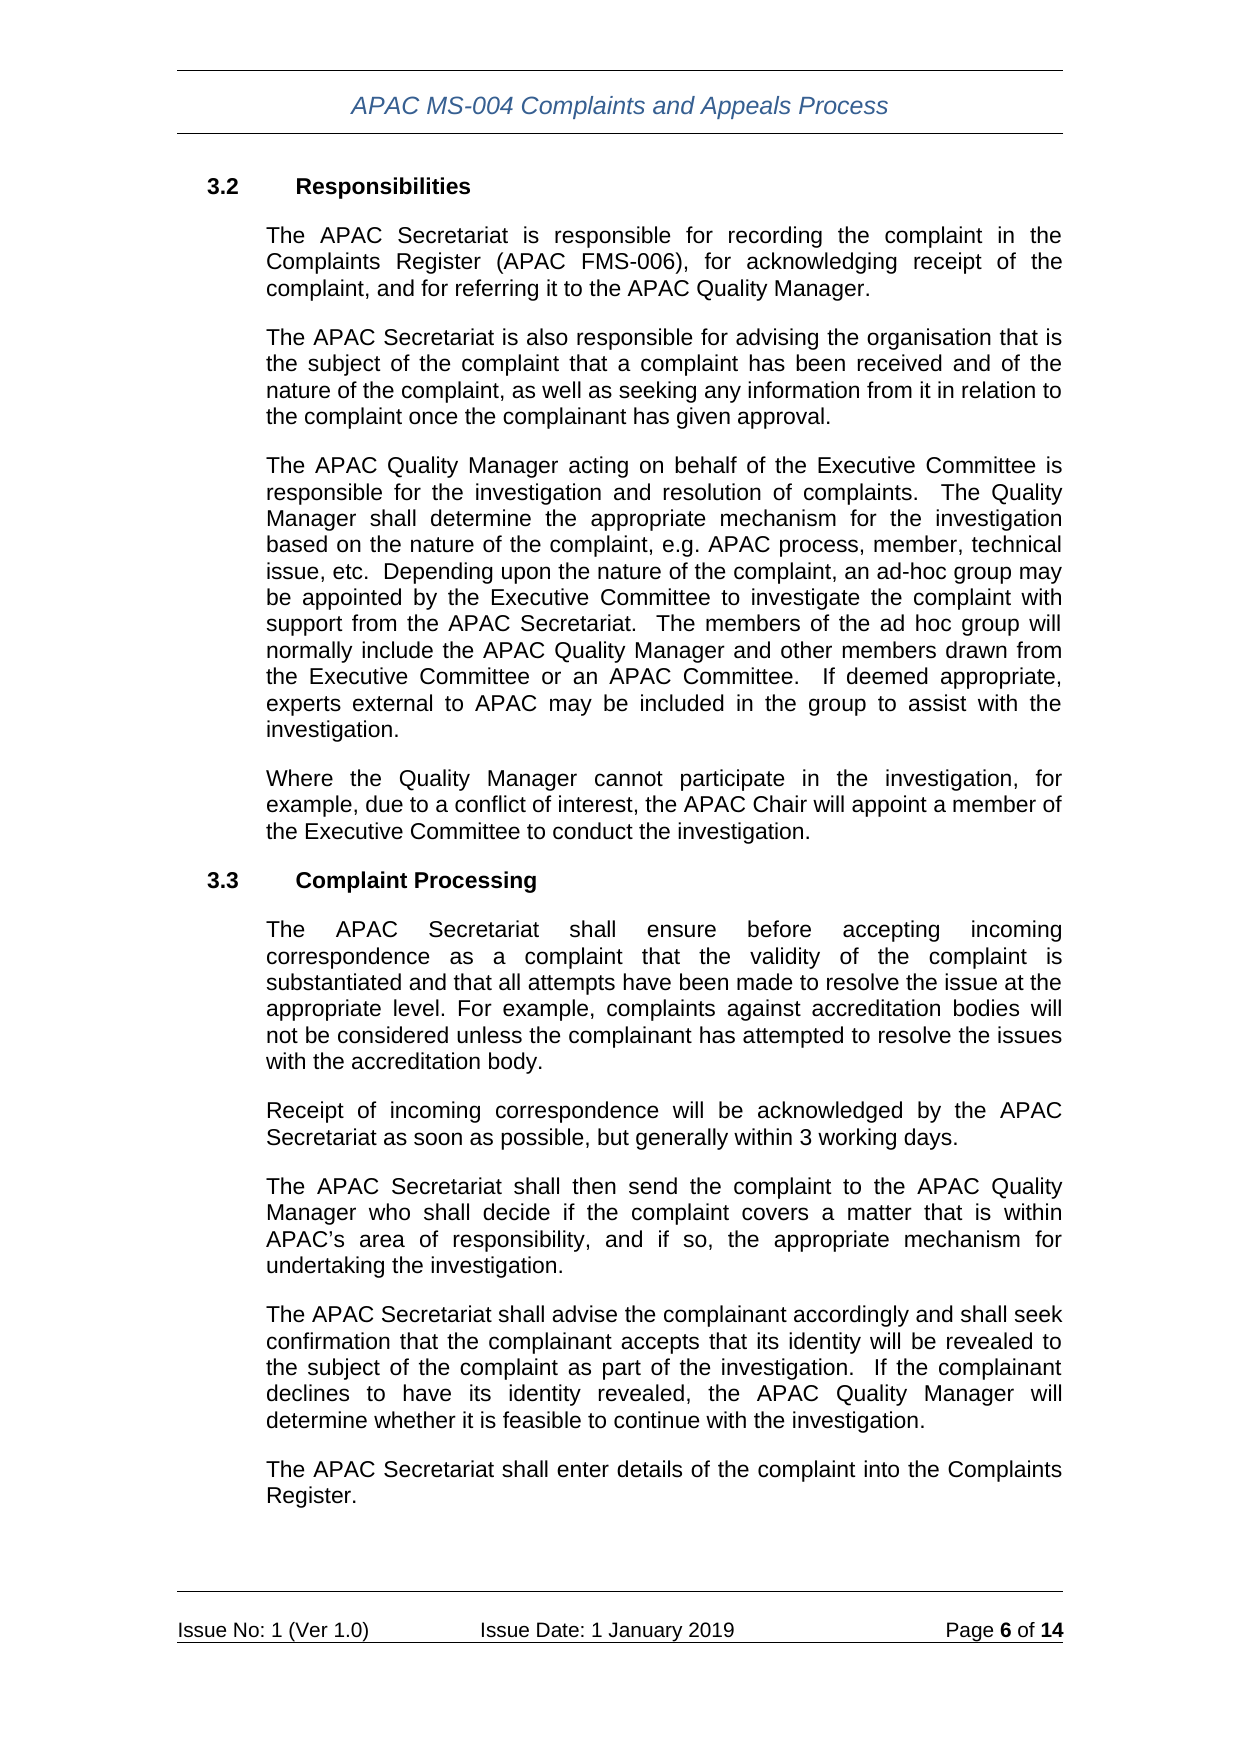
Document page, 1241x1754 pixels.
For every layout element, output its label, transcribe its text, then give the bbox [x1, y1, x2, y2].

text The APAC Secretariat shall enter details of the complaint into the Complaints Register. [266, 1456, 1063, 1509]
text The APAC Secretariat is also responsible for advising the organisation that is the subject of the complaint that a complaint has been received and of the nature of the complaint, as well as seeking any information from it in relation to the complaint once the complainant has given approval. [266, 324, 1063, 429]
text The APAC Secretariat shall then send the complaint to the APAC Quality Manager who shall decide if the complaint covers a matter that is within APAC’s area of responsibility, and if so, the appropriate mechanism for undertaking the investigation. [266, 1173, 1063, 1278]
text The APAC Secretariat shall ensure before accepting incoming correspondence as a complaint that the validity of the complaint is substantiated and that all attempts have been made to resolve the issue at the appropriate level. For example, complaints against accreditation bodies will not be considered unless the complainant has attempted to resolve the issues with the accreditation body. [266, 916, 1063, 1074]
text The APAC Quality Manager acting on behalf of the Executive Committee is responsible for the investigation and resolution of complaints. The Quality Manager shall determine the appropriate mechanism for the investigation based on the nature of the complaint, e.g. APAC process, member, technical issue, etc. Depending upon the nature of the complaint, an ad-hoc group may be appointed by the Executive Committee to investigate the complaint with support from the APAC Secretariat. The members of the ad hoc group will normally include the APAC Quality Manager and other members drawn from the Executive Committee or an APAC Committee. If deemed appropriate, experts external to APAC may be included in the group to assist with the investigation. [266, 452, 1063, 742]
text The APAC Secretariat is responsible for recording the complaint in the Complaints Register (APAC FMS-006), for acknowledging receipt of the complaint, and for referring it to the APAC Quality Manager. [266, 222, 1063, 301]
subtitle Responsibilities [207, 173, 1063, 199]
text Where the Quality Manager cannot participate in the investigation, for example, due to a conflict of interest, the APAC Chair will appoint a member of the Executive Committee to conduct the investigation. [266, 765, 1063, 844]
text Receipt of incoming correspondence will be acknowledged by the APAC Secretariat as soon as possible, but generally within 3 working days. [266, 1097, 1063, 1150]
text The APAC Secretariat shall advise the complainant accordingly and shall seek confirmation that the complainant accepts that its identity will be revealed to the subject of the complaint as part of the investigation. If the complainant declines to have its identity revealed, the APAC Quality Manager will determine whether it is feasible to continue with the investigation. [266, 1301, 1063, 1433]
subtitle Complaint Processing [207, 867, 1063, 893]
